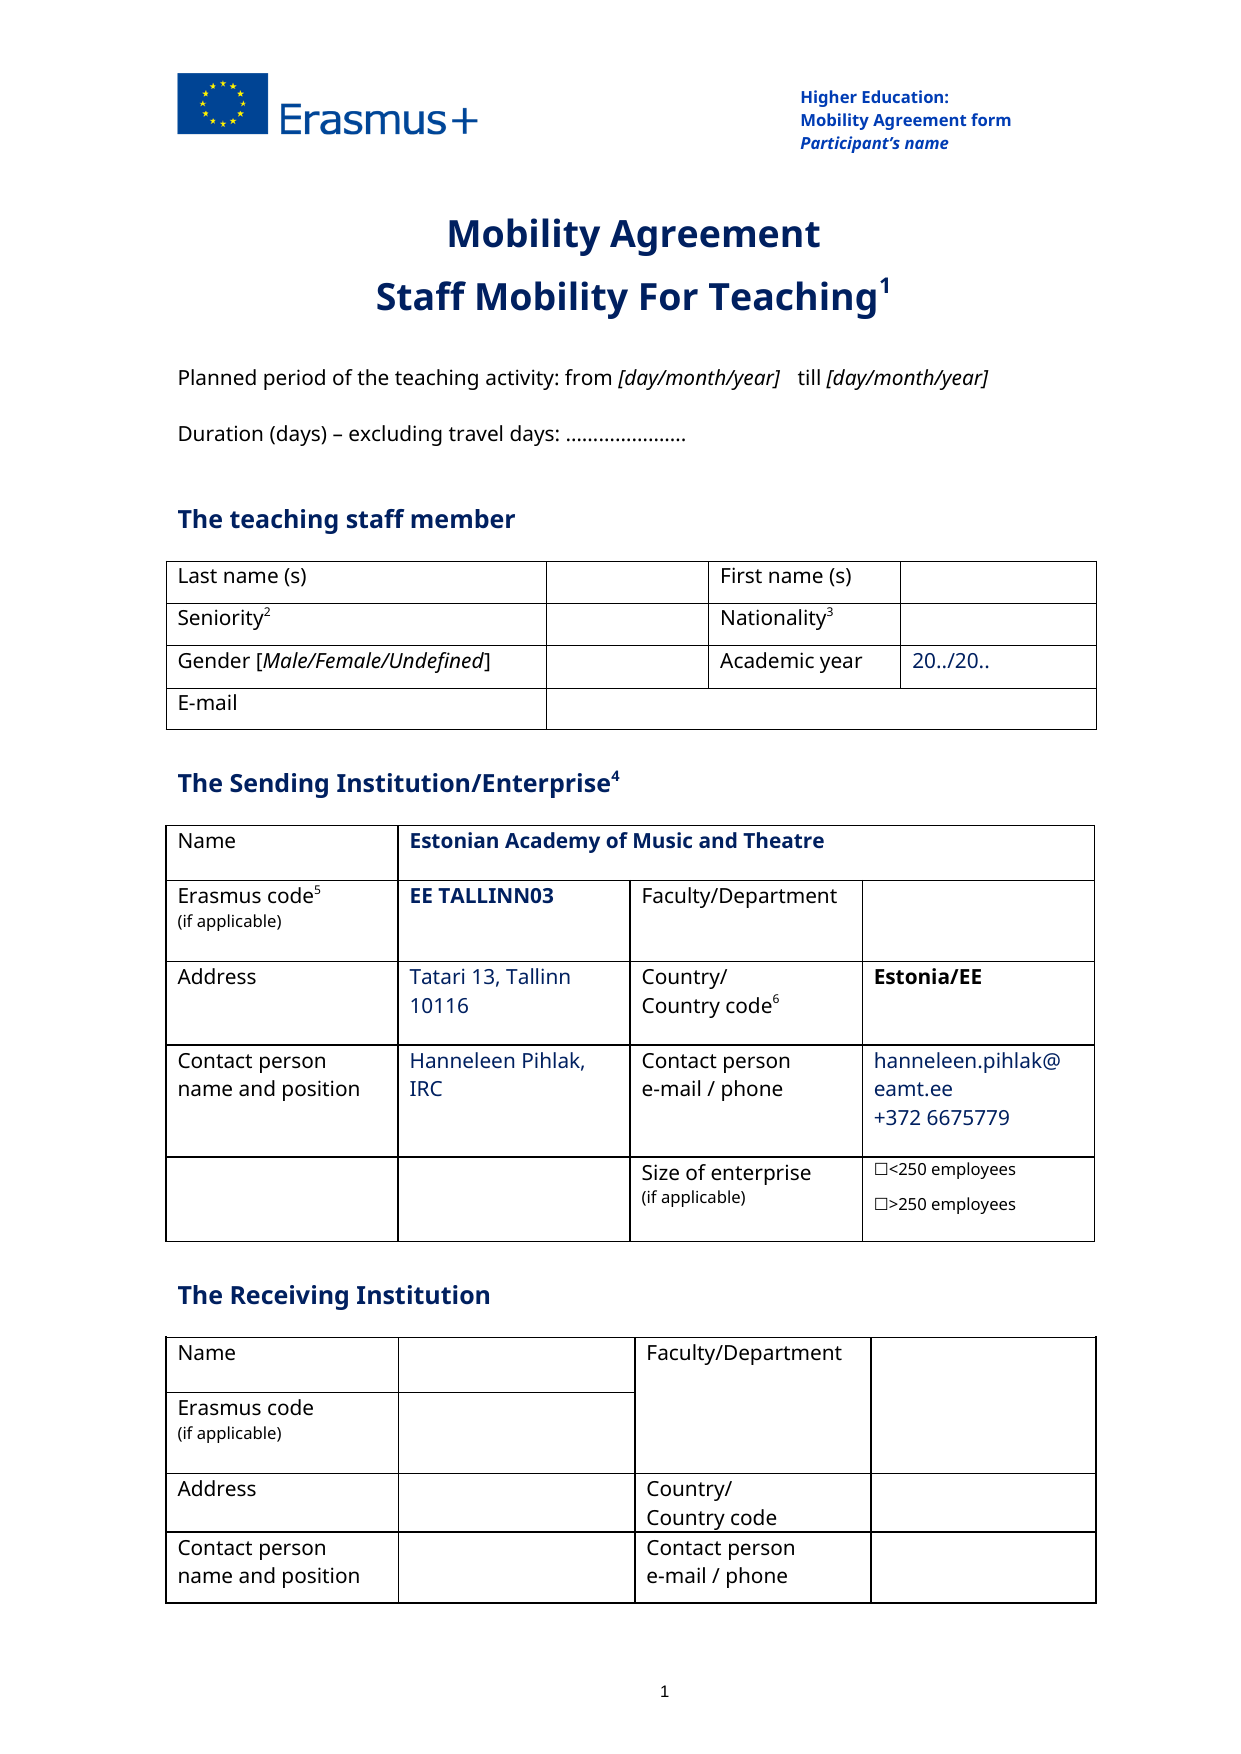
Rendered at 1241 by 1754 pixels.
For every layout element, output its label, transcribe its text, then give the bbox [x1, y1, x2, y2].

table_cell Contact person e-mail / phone [631, 1046, 862, 1156]
table_header First name (s) [709, 562, 900, 602]
table_cell [863, 881, 1094, 961]
table_cell Estonia/EE [863, 962, 1094, 1044]
table_cell Address [167, 1474, 398, 1531]
text The teaching staff member [177, 501, 1196, 536]
table_cell Hanneleen Pihlak, IRC [399, 1046, 629, 1156]
table_cell [901, 604, 1096, 645]
table_cell Academic year [709, 646, 900, 687]
table_cell Tatari 13, Tallinn 10116 [399, 962, 629, 1044]
table_cell Address [167, 962, 397, 1044]
table_cell [872, 1533, 1095, 1602]
table_cell [547, 689, 1096, 729]
table_header Name [167, 1338, 398, 1391]
table_cell [547, 604, 708, 645]
table_cell Size of enterprise (if applicable) [631, 1158, 862, 1241]
table_header Faculty/Department [636, 1338, 870, 1473]
text Staff Mobility For Teaching [177, 271, 1089, 322]
table_header Last name (s) [167, 562, 546, 602]
table_cell Seniority [167, 604, 546, 645]
text Planned period of the teaching activity: from [day/month/year] till [day/month/year] [177, 363, 1092, 391]
table_header [547, 562, 708, 602]
table_cell Contact person e-mail / phone [636, 1533, 870, 1602]
table_cell [399, 1533, 634, 1602]
table_header [872, 1338, 1095, 1473]
text Duration (days) – excluding travel days: …………………. [177, 419, 1092, 448]
table_header Estonian Academy of Music and Theatre [399, 826, 1094, 880]
text The Receiving Institution [177, 1277, 1196, 1311]
table_cell <250 employees >250 employees [863, 1158, 1094, 1241]
table_header Name [167, 826, 397, 880]
table_cell hanneleen.pihlak@ eamt.ee +372 6675779 [863, 1046, 1094, 1156]
table_cell [547, 646, 708, 687]
table_cell Nationality [709, 604, 900, 645]
table_cell Faculty/Department [631, 881, 862, 961]
table_header [399, 1338, 634, 1391]
text Mobility Agreement [177, 207, 1089, 258]
text The Sending Institution/Enterprise [177, 766, 1196, 800]
table_cell [167, 1158, 397, 1241]
table_cell 20../20.. [901, 646, 1096, 687]
table_cell Contact person name and position [167, 1533, 398, 1602]
table_cell Gender [Male/Female/Undefined] [167, 646, 546, 687]
picture [177, 73, 478, 135]
table_cell EE TALLINN03 [399, 881, 629, 961]
table_header [901, 562, 1096, 602]
table_cell Country/ Country code [631, 962, 862, 1044]
table_cell E-mail [167, 689, 546, 729]
table_cell [399, 1158, 629, 1241]
table_cell [399, 1393, 634, 1473]
table_cell [872, 1474, 1095, 1531]
table_cell Contact person name and position [167, 1046, 397, 1156]
table_cell [399, 1474, 634, 1531]
